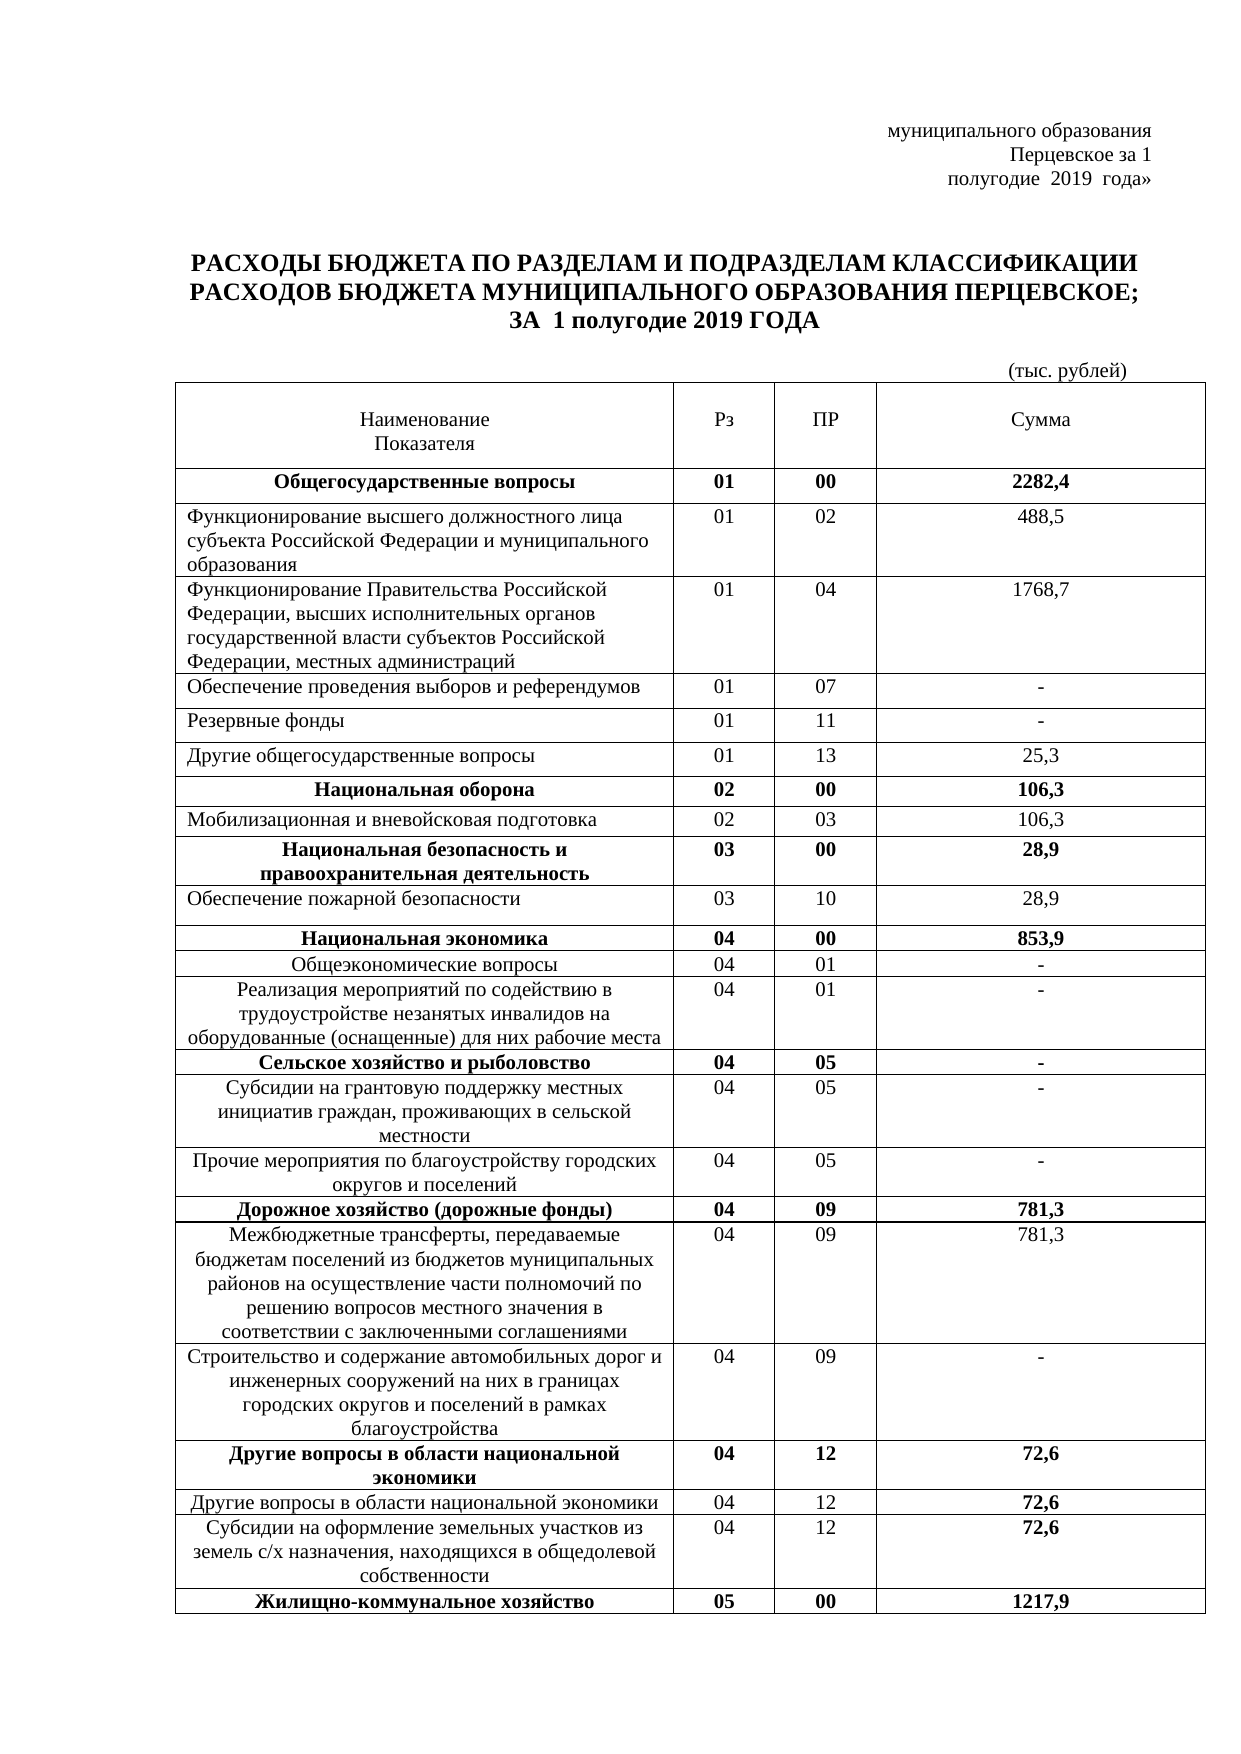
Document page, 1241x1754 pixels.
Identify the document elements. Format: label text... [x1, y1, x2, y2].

table_cell 04 [674, 1490, 774, 1514]
table_cell Субсидии на оформление земельных участков из земель с/х назначения, находящихся в общедолевой собственности [176, 1515, 673, 1587]
table_cell 781,3 [877, 1223, 1205, 1343]
table_cell 03 [674, 886, 774, 925]
table_cell 488,5 [877, 504, 1205, 576]
table_cell 04 [674, 1050, 774, 1074]
table_cell 02 [674, 807, 774, 836]
table_cell 05 [775, 1050, 876, 1074]
table_cell 04 [775, 577, 876, 673]
table_cell 01 [775, 977, 876, 1049]
table_cell 05 [674, 1589, 774, 1613]
table_cell 72,6 [877, 1441, 1205, 1489]
table_cell 02 [775, 504, 876, 576]
table_cell 09 [775, 1197, 876, 1221]
table_cell Реализация мероприятий по содействию в трудоустройстве незанятых инвалидов на оборудованные (оснащенные) для них рабочие места [176, 977, 673, 1049]
table_cell 04 [674, 926, 774, 950]
table_cell 05 [775, 1148, 876, 1196]
table_cell 2282,4 [877, 469, 1205, 502]
table_cell 28,9 [877, 886, 1205, 925]
table_cell 1768,7 [877, 577, 1205, 673]
table_cell 07 [775, 674, 876, 707]
table_cell 106,3 [877, 777, 1205, 806]
table_cell 09 [775, 1344, 876, 1440]
table_cell 04 [674, 1515, 774, 1587]
table_cell 03 [674, 837, 774, 885]
table_cell 04 [674, 1197, 774, 1221]
table_cell 00 [775, 837, 876, 885]
table_cell 1217,9 [877, 1589, 1205, 1613]
table_cell 72,6 [877, 1490, 1205, 1514]
table_cell Функционирование высшего должностного лица субъекта Российской Федерации и муниципального образования [176, 504, 673, 576]
table_cell 04 [674, 1344, 774, 1440]
table_cell Общегосударственные вопросы [176, 469, 673, 502]
table_cell 00 [775, 1589, 876, 1613]
text РАСХОДЫ БЮДЖЕТА ПО РАЗДЕЛАМ И ПОДРАЗДЕЛАМ КЛАССИФИКАЦИИ РАСХОДОВ БЮДЖЕТА МУНИЦИПАЛЬНОГО ОБРАЗОВАНИЯ ПЕРЦЕВСКОЕ; [177, 248, 1152, 305]
table_cell 12 [775, 1515, 876, 1587]
text Перцевское за 1 полугодие 2019 года» [251, 142, 1152, 190]
table_cell 04 [674, 951, 774, 976]
table_cell 04 [674, 1223, 774, 1343]
table_cell Другие вопросы в области национальной экономики [176, 1441, 673, 1489]
text ЗА 1 полугодие 2019 ГОДА [177, 305, 1152, 334]
table_cell Дорожное хозяйство (дорожные фонды) [176, 1197, 673, 1221]
table_cell Резервные фонды [176, 709, 673, 742]
table_cell 72,6 [877, 1515, 1205, 1587]
table_cell 12 [775, 1490, 876, 1514]
table_cell 11 [775, 709, 876, 742]
table_cell Другие вопросы в области национальной экономики [176, 1490, 673, 1514]
table_cell - [877, 1075, 1205, 1147]
table_cell Строительство и содержание автомобильных дорог и инженерных сооружений на них в границах городских округов и поселений в рамках благоустройства [176, 1344, 673, 1440]
table_cell 03 [775, 807, 876, 836]
table_cell 12 [775, 1441, 876, 1489]
table_cell 01 [674, 674, 774, 707]
table_cell 25,3 [877, 743, 1205, 776]
table_cell Другие общегосударственные вопросы [176, 743, 673, 776]
table_cell Субсидии на грантовую поддержку местных инициатив граждан, проживающих в сельской местности [176, 1075, 673, 1147]
table_cell 09 [775, 1223, 876, 1343]
table_header Наименование Показателя [176, 383, 673, 468]
table_cell 01 [674, 743, 774, 776]
table_cell 853,9 [877, 926, 1205, 950]
table_cell 781,3 [877, 1197, 1205, 1221]
table_cell 00 [775, 926, 876, 950]
table_cell 01 [775, 951, 876, 976]
table_header Рз [674, 383, 774, 468]
table_cell 01 [674, 504, 774, 576]
table_cell Национальная оборона [176, 777, 673, 806]
table_header Сумма [877, 383, 1205, 468]
table_cell 04 [674, 1148, 774, 1196]
table_cell 04 [674, 977, 774, 1049]
table_cell 13 [775, 743, 876, 776]
table_cell - [877, 1344, 1205, 1440]
table_cell Мобилизационная и вневойсковая подготовка [176, 807, 673, 836]
table_cell 02 [674, 777, 774, 806]
text (тыс. рублей) [251, 358, 1152, 382]
table_cell 01 [674, 577, 774, 673]
table_cell 01 [674, 709, 774, 742]
table_cell - [877, 977, 1205, 1049]
table_cell Прочие мероприятия по благоустройству городских округов и поселений [176, 1148, 673, 1196]
table_cell - [877, 1050, 1205, 1074]
table_cell Межбюджетные трансферты, передаваемые бюджетам поселений из бюджетов муниципальных районов на осуществление части полномочий по решению вопросов местного значения в соответствии с заключенными соглашениями [176, 1223, 673, 1343]
table_cell Национальная экономика [176, 926, 673, 950]
table_cell 01 [674, 469, 774, 502]
table_cell Национальная безопасность и правоохранительная деятельность [176, 837, 673, 885]
table_cell Сельское хозяйство и рыболовство [176, 1050, 673, 1074]
table_cell Обеспечение проведения выборов и референдумов [176, 674, 673, 707]
table_cell 106,3 [877, 807, 1205, 836]
table_cell - [877, 951, 1205, 976]
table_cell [176, 1589, 673, 1613]
table_cell 00 [775, 469, 876, 502]
table_cell Функционирование Правительства Российской Федерации, высших исполнительных органов государственной власти субъектов Российской Федерации, местных администраций [176, 577, 673, 673]
table_header ПР [775, 383, 876, 468]
table_cell Общеэкономические вопросы [176, 951, 673, 976]
table_cell 28,9 [877, 837, 1205, 885]
text муниципального образования [251, 118, 1152, 142]
table_cell 10 [775, 886, 876, 925]
table_cell - [877, 709, 1205, 742]
table_cell - [877, 1148, 1205, 1196]
table_cell Обеспечение пожарной безопасности [176, 886, 673, 925]
table_cell - [877, 674, 1205, 707]
table_cell 05 [775, 1075, 876, 1147]
table_cell 04 [674, 1075, 774, 1147]
table_cell 04 [674, 1441, 774, 1489]
table_cell 00 [775, 777, 876, 806]
